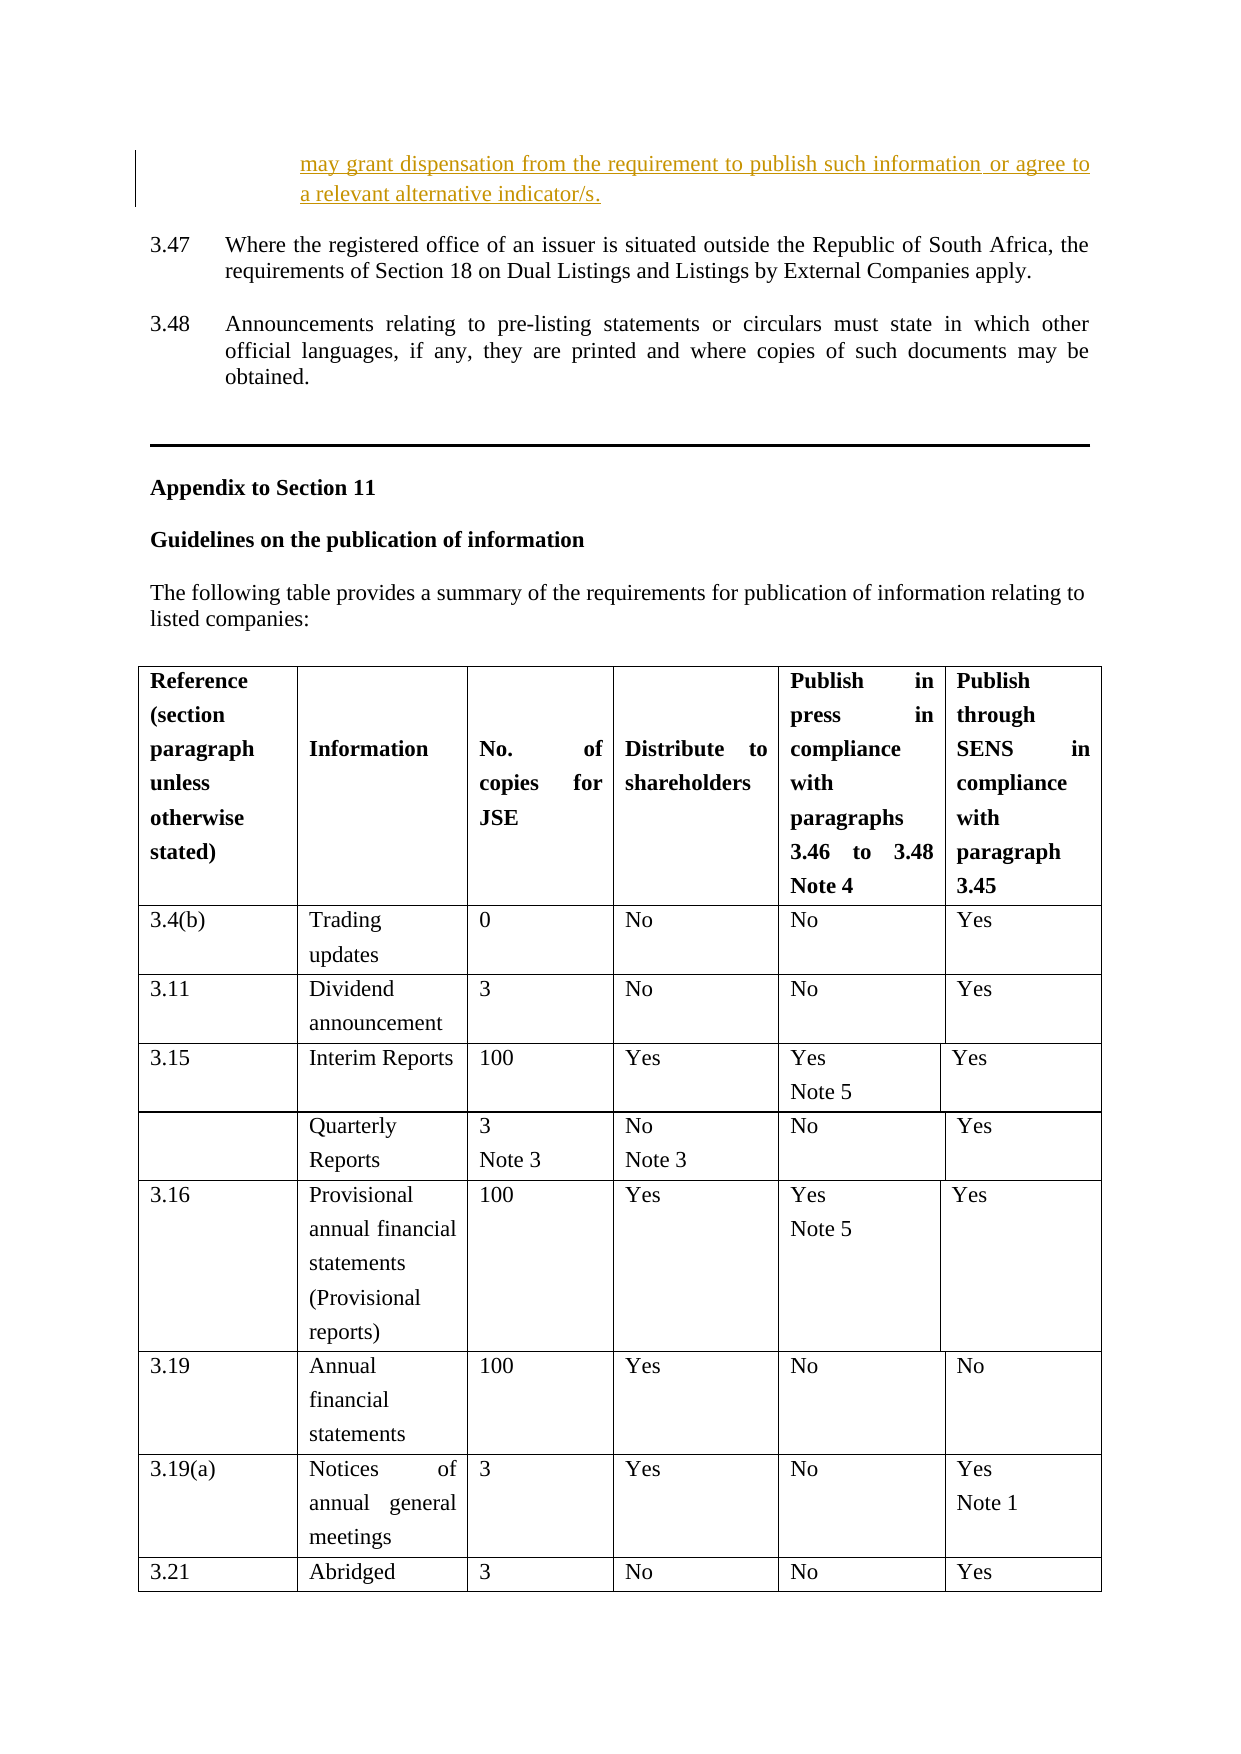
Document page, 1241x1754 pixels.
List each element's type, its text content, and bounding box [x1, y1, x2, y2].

table_cell 3 [468, 975, 613, 1043]
text Appendix to Section 11 [150, 474, 1090, 500]
table_cell Yes [946, 975, 1101, 1043]
table_cell Yes [614, 1181, 778, 1351]
table_cell 3.21 [139, 1558, 297, 1591]
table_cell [298, 1558, 467, 1591]
table_cell Yes [614, 1352, 778, 1454]
table_cell Yes Note 1 [946, 1455, 1101, 1557]
table_cell 3.19 [139, 1352, 297, 1454]
table_cell Yes [946, 1113, 1101, 1180]
table_cell 100 [468, 1352, 613, 1454]
table_header Reference (section paragraph unless otherwise stated) [139, 667, 297, 905]
table_cell 100 [468, 1181, 613, 1351]
table_header Distribute to shareholders [614, 667, 778, 905]
table_cell Notices of annual general meetings [298, 1455, 467, 1557]
table_cell No [779, 1352, 945, 1454]
table_cell 3.15 [139, 1044, 297, 1111]
table_cell Yes [614, 1044, 778, 1111]
table_cell No [779, 1113, 945, 1180]
table_cell 3 [468, 1558, 613, 1591]
table_cell Yes Note 5 [779, 1044, 940, 1111]
table_header Information [298, 667, 467, 905]
text Guidelines on the publication of information [150, 526, 1090, 553]
table_cell Yes Note 1 [946, 1558, 1101, 1591]
table_cell Trading updates [298, 906, 467, 974]
table_cell 3.4(b) [139, 906, 297, 974]
table_cell Annual financial statements [298, 1352, 467, 1454]
table_cell Quarterly Reports [298, 1113, 467, 1180]
table_cell 3.19(a) [139, 1455, 297, 1557]
table_header No. of copies for JSE [468, 667, 613, 905]
table_cell No [946, 1352, 1101, 1454]
table_cell No [779, 906, 945, 974]
table_cell No [779, 1455, 945, 1557]
table_cell No [779, 1558, 945, 1591]
table_cell Yes Note 5 [779, 1181, 940, 1351]
table_cell No [614, 975, 778, 1043]
table_cell Yes [941, 1044, 1101, 1111]
table_cell 3.11 [139, 975, 297, 1043]
text 3.48 Announcements relating to pre-listing statements or circulars must state in which other official languages, if any, they are printed and where copies of such documents may be obtained. [150, 310, 1090, 389]
table_cell No Note 3 [614, 1113, 778, 1180]
table_cell No [779, 975, 945, 1043]
table_cell 3.16 [139, 1181, 297, 1351]
table_cell Interim Reports [298, 1044, 467, 1111]
table_cell Yes [941, 1181, 1101, 1351]
table_cell 100 [468, 1044, 613, 1111]
text The following table provides a summary of the requirements for publication of information relating to listed companies: [150, 579, 1090, 632]
table_cell 3 [468, 1455, 613, 1557]
table_header Publish through SENS in compliance with paragraph 3.45 [946, 667, 1101, 905]
text 3.47 Where the registered office of an issuer is situated outside the Republic of South Africa, the requirements of Section 18 on Dual Listings and Listings by External Companies apply. [150, 231, 1090, 284]
table_cell 3 Note 3 [468, 1113, 613, 1180]
table_cell 0 [468, 906, 613, 974]
table_cell No [614, 906, 778, 974]
table_header Publish in press in compliance with paragraphs 3.46 to 3.48 Note 4 [779, 667, 945, 905]
table_cell Dividend announcement [298, 975, 467, 1043]
table_cell Provisional annual financial statements (Provisional reports) [298, 1181, 467, 1351]
table_cell [139, 1113, 297, 1180]
table_cell Yes [946, 906, 1101, 974]
table_cell Yes [614, 1455, 778, 1557]
table_cell No [614, 1558, 778, 1591]
